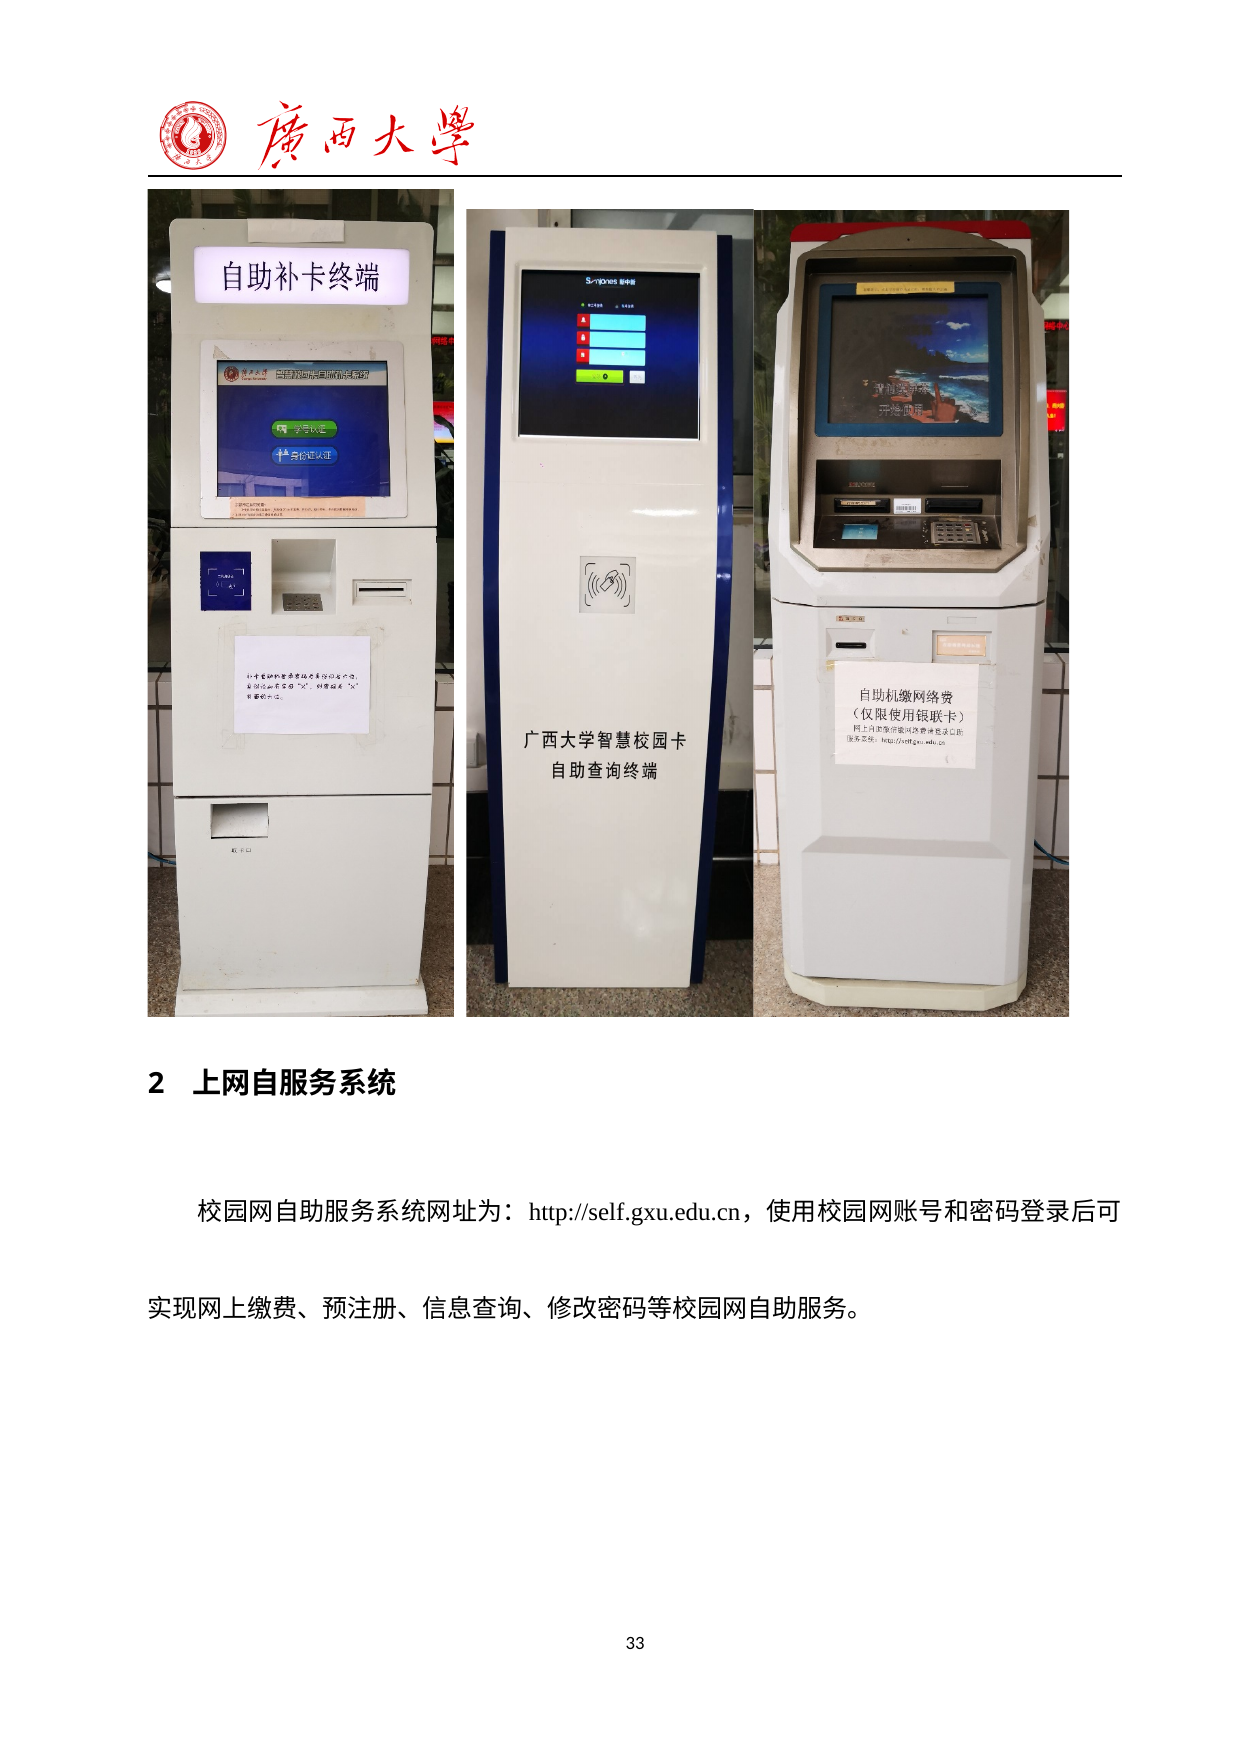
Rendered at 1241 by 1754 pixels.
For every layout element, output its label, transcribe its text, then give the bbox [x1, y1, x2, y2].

picture [147, 189, 454, 1017]
picture [147, 88, 484, 174]
list 上网自服务系统 [148, 1048, 1122, 1113]
picture [466, 209, 1070, 1017]
text 校园网自助服务系统网址为：http://self.gxu.edu.cn，使用校园网账号和密码登录后可实现网上缴费、预注册、信息查询、修改密码等校园网自助服务。 [148, 1177, 1122, 1339]
